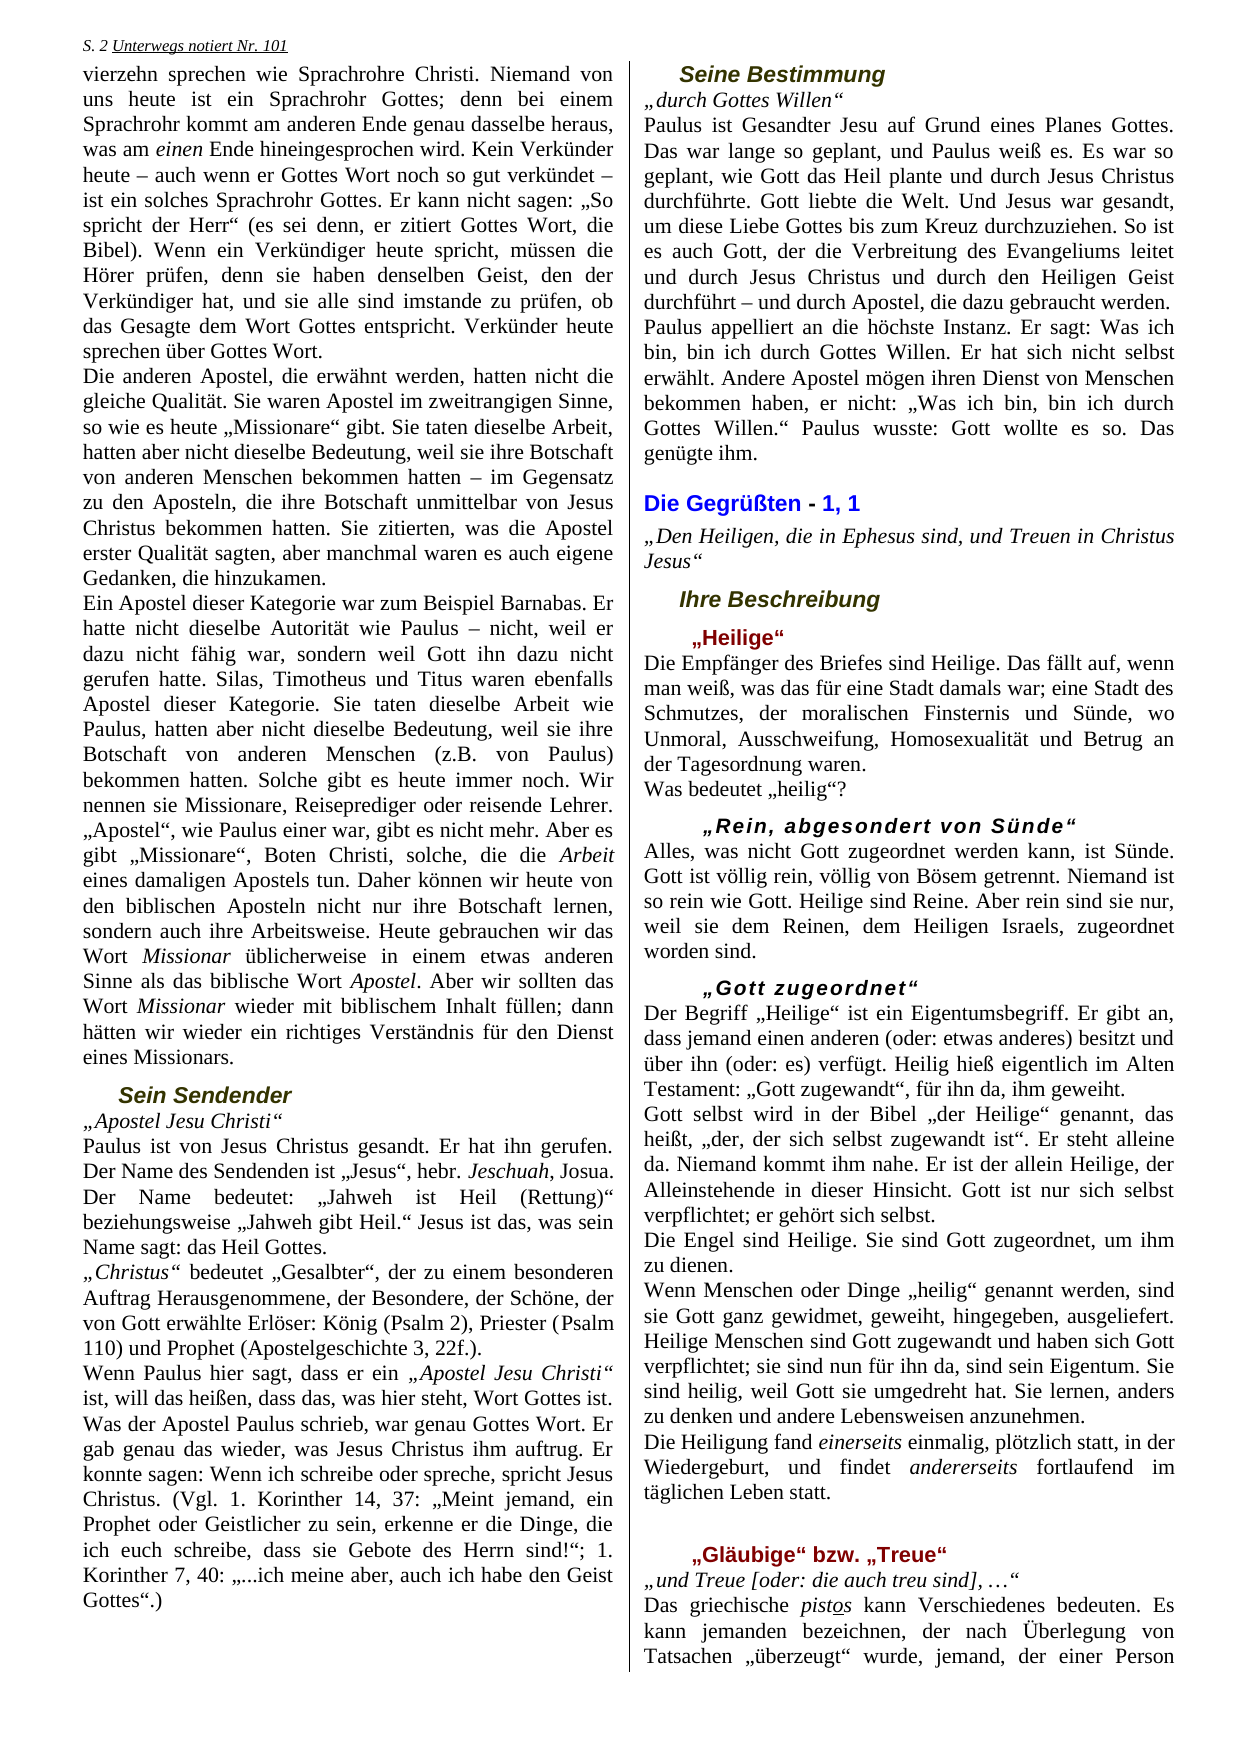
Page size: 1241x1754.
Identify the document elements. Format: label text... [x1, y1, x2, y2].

text Was bedeutet „heilig“? [644, 776, 1175, 801]
text Paulus ist Gesandter Jesu auf Grund eines Planes Gottes. Das war lange so geplant, und Paulus weiß es. Es war so geplant, wie Gott das Heil plante und durch Jesus Christus durchführte. Gott liebte die Welt. Und Jesus war gesandt, um diese Liebe Gottes bis zum Kreuz durchzuziehen. So ist es auch Gott, der die Verbreitung des Evangeliums leitet und durch Jesus Christus und durch den Heiligen Geist durchführt – und durch Apostel, die dazu gebraucht werden. [644, 112, 1175, 314]
text „Apostel Jesu Christi“ [83, 1108, 614, 1133]
subtitle „Rein, abgesondert von Sünde“ [703, 814, 1175, 838]
text Die Empfänger des Briefes sind Heilige. Das fällt auf, wenn man weiß, was das für eine Stadt damals war; eine Stadt des Schmutzes, der moralischen Finsternis und Sünde, wo Unmoral, Ausschweifung, Homosexualität und Betrug an der Tagesordnung waren. [644, 650, 1175, 776]
subtitle Sein Sendender [118, 1082, 614, 1108]
text Wenn Paulus hier sagt, dass er ein „Apostel Jesu Christi“ ist, will das heißen, dass das, was hier steht, Wort Gottes ist. Was der Apostel Paulus schrieb, war genau Gottes Wort. Er gab genau das wieder, was Jesus Christus ihm auftrug. Er konnte sagen: Wenn ich schreibe oder spreche, spricht Jesus Christus. (Vgl. 1. Korinther 14, 37: „Meint jemand, ein Prophet oder Geistlicher zu sein, erkenne er die Dinge, die ich euch schreibe, dass sie Gebote des Herrn sind!“; 1. Korinther 7, 40: „...ich meine aber, auch ich habe den Geist Gottes“.) [83, 1360, 614, 1612]
subtitle „Heilige“ [691, 625, 1175, 650]
text Der Begriff „Heilige“ ist ein Eigentumsbegriff. Er gibt an, dass jemand einen anderen (oder: etwas anderes) besitzt und über ihn (oder: es) verfügt. Heilig hieß eigentlich im Alten Testament: „Gott zugewandt“, für ihn da, ihm geweiht. [644, 1000, 1175, 1101]
text Paulus appelliert an die höchste Instanz. Er sagt: Was ich bin, bin ich durch Gottes Willen. Er hat sich nicht selbst erwählt. Andere Apostel mögen ihren Dienst von Menschen bekommen haben, er nicht: „Was ich bin, bin ich durch Gottes Willen.“ Paulus wusste: Gott wollte es so. Das genügte ihm. [644, 314, 1175, 465]
subtitle Die Gegrüßten - 1, 1 [644, 490, 1175, 517]
text „und Treue [oder: die auch treu sind], …“ [644, 1567, 1175, 1592]
text Alles, was nicht Gott zugeordnet werden kann, ist Sünde. Gott ist völlig rein, völlig von Bösem getrennt. Niemand ist so rein wie Gott. Heilige sind Reine. Aber rein sind sie nur, weil sie dem Reinen, dem Heiligen Israels, zugeordnet worden sind. [644, 838, 1175, 964]
subtitle „Gott zugeordnet“ [703, 976, 1175, 1000]
text Die anderen Apostel, die erwähnt werden, hatten nicht die gleiche Qualität. Sie waren Apostel im zweitrangigen Sinne, so wie es heute „Missionare“ gibt. Sie taten dieselbe Arbeit, hatten aber nicht dieselbe Bedeutung, weil sie ihre Botschaft von anderen Menschen bekommen hatten – im Gegensatz zu den Aposteln, die ihre Botschaft unmittelbar von Jesus Christus bekommen hatten. Sie zitierten, was die Apostel erster Qualität sagten, aber manchmal waren es auch eigene Gedanken, die hinzukamen. [83, 363, 614, 590]
text „Den Heiligen, die in Ephesus sind, und Treuen in Christus Jesus“ [644, 523, 1175, 573]
subtitle Seine Bestimmung [679, 61, 1175, 87]
text Die Heiligung fand einerseits einmalig, plötzlich statt, in der Wiedergeburt, und findet andererseits fortlaufend im täglichen Leben statt. [644, 1429, 1175, 1504]
text „Christus“ bedeutet „Gesalbter“, der zu einem besonderen Auftrag Herausgenommene, der Besondere, der Schöne, der von Gott erwählte Erlöser: König (Psalm 2), Priester (Psalm 110) und Prophet (Apostelgeschichte 3, 22f.). [83, 1259, 614, 1360]
subtitle „Gläubige“ bzw. „Treue“ [691, 1542, 1175, 1567]
text „durch Gottes Willen“ [644, 87, 1175, 112]
subtitle Ihre Beschreibung [679, 586, 1175, 612]
text Die Engel sind Heilige. Sie sind Gott zugeordnet, um ihm zu dienen. [644, 1227, 1175, 1277]
text Wenn Menschen oder Dinge „heilig“ genannt werden, sind sie Gott ganz gewidmet, geweiht, hingegeben, ausgeliefert. Heilige Menschen sind Gott zugewandt und haben sich Gott verpflichtet; sie sind nun für ihn da, sind sein Eigentum. Sie sind heilig, weil Gott sie umgedreht hat. Sie lernen, anders zu denken und andere Lebensweisen anzunehmen. [644, 1277, 1175, 1429]
text Paulus ist von Jesus Christus gesandt. Er hat ihn gerufen. Der Name des Sendenden ist „Jesus“, hebr. Jeschuah, Josua. Der Name bedeutet: „Jahweh ist Heil (Rettung)“ beziehungsweise „Jahweh gibt Heil.“ Jesus ist das, was sein Name sagt: das Heil Gottes. [83, 1133, 614, 1259]
text Ein Apostel dieser Kategorie war zum Beispiel Barnabas. Er hatte nicht dieselbe Autorität wie Paulus – nicht, weil er dazu nicht fähig war, sondern weil Gott ihn dazu nicht gerufen hatte. Silas, Timotheus und Titus waren ebenfalls Apostel dieser Kategorie. Sie taten dieselbe Arbeit wie Paulus, hatten aber nicht dieselbe Bedeutung, weil sie ihre Botschaft von anderen Menschen (z.B. von Paulus) bekommen hatten. Solche gibt es heute immer noch. Wir nennen sie Missionare, Reiseprediger oder reisende Lehrer. „Apostel“, wie Paulus einer war, gibt es nicht mehr. Aber es gibt „Missionare“, Boten Christi, solche, die die Arbeit eines damaligen Apostels tun. Daher können wir heute von den biblischen Aposteln nicht nur ihre Botschaft lernen, sondern auch ihre Arbeitsweise. Heute gebrauchen wir das Wort Missionar üblicherweise in einem etwas anderen Sinne als das biblische Wort Apostel. Aber wir sollten das Wort Missionar wieder mit biblischem Inhalt füllen; dann hätten wir wieder ein richtiges Verständnis für den Dienst eines Missionars. [83, 590, 614, 1069]
text Gott selbst wird in der Bibel „der Heilige“ genannt, das heißt, „der, der sich selbst zugewandt ist“. Er steht alleine da. Niemand kommt ihm nahe. Er ist der allein Heilige, der Alleinstehende in dieser Hinsicht. Gott ist nur sich selbst verpflichtet; er gehört sich selbst. [644, 1101, 1175, 1227]
